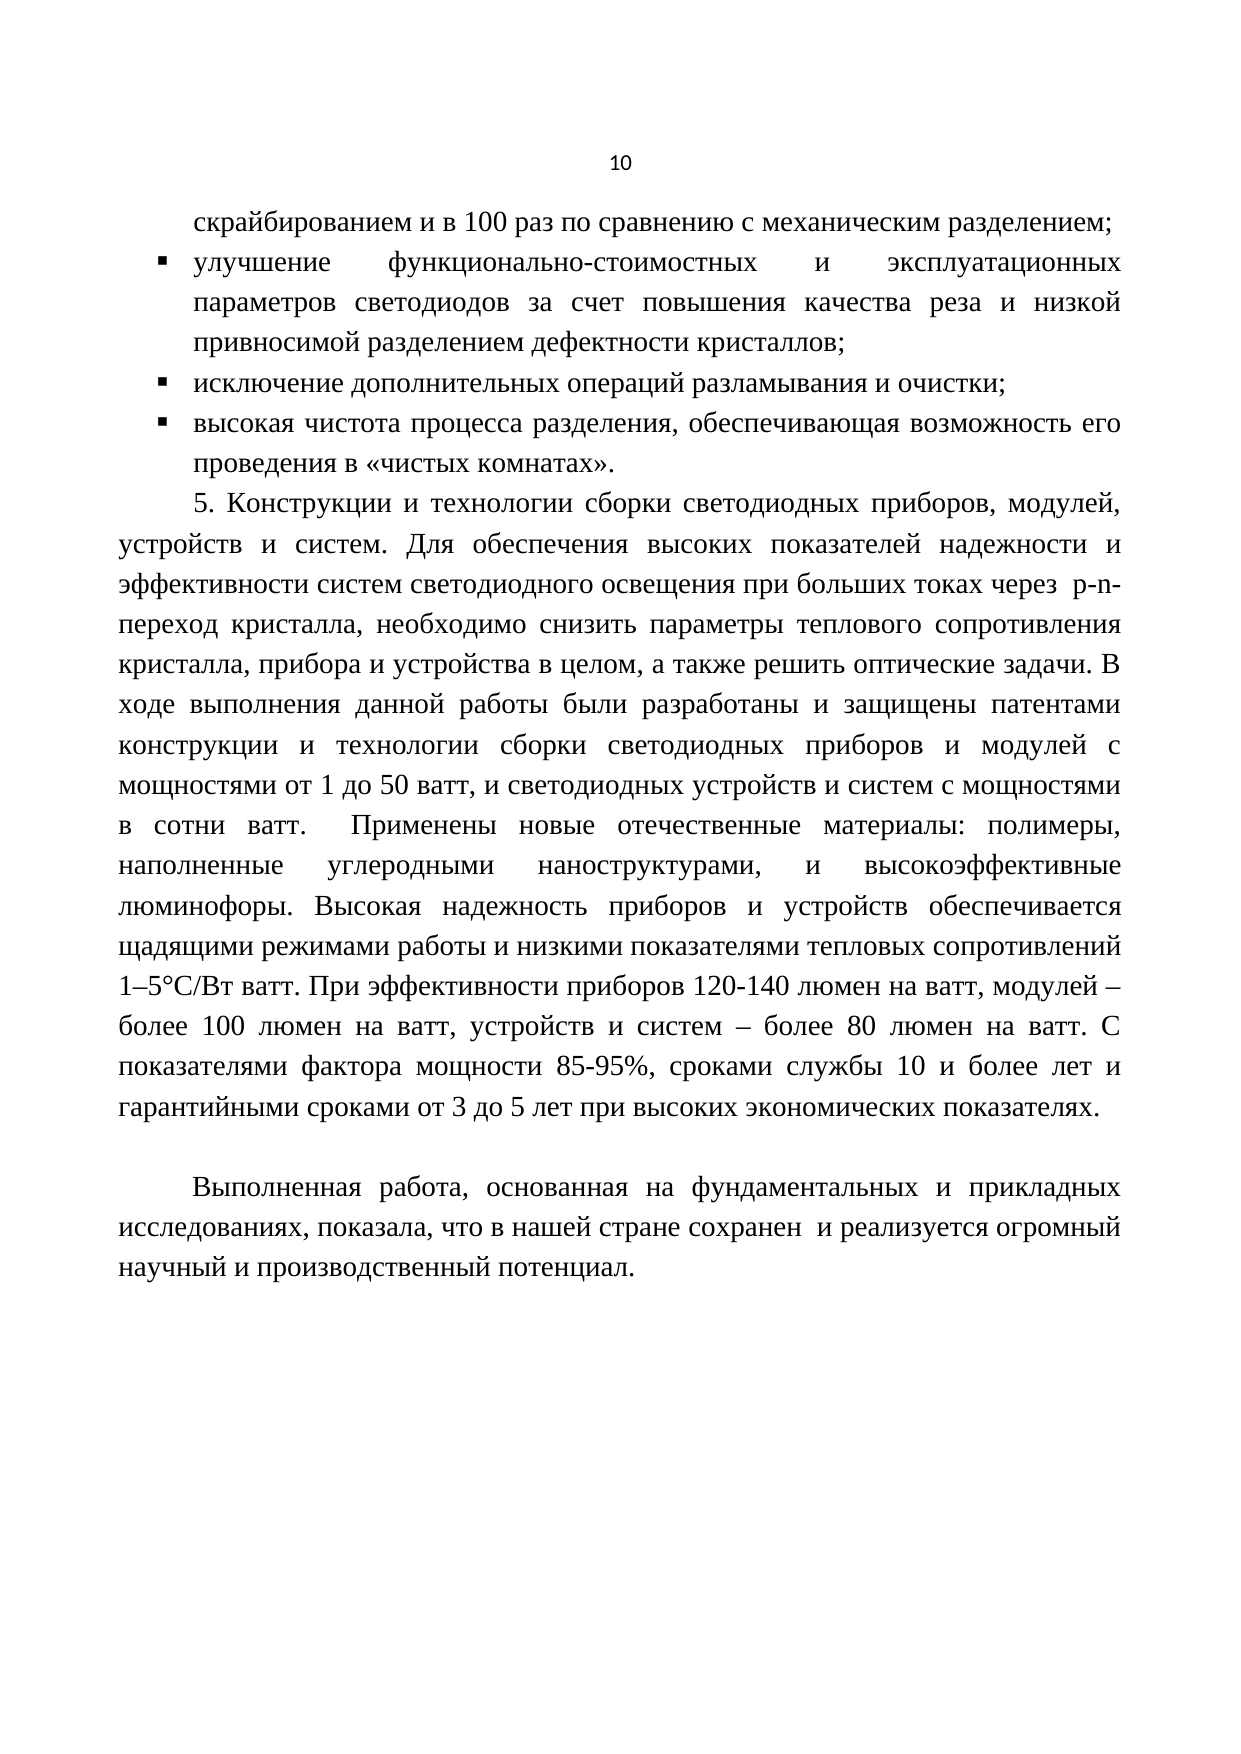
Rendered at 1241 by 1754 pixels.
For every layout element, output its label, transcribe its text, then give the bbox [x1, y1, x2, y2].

list исключение дополнительных операций разламывания и очистки; [156, 365, 1122, 398]
list высокая чистота процесса разделения, обеспечивающая возможность его проведения в «чистых комнатах». [156, 405, 1122, 479]
text Выполненная работа, основанная на фундаментальных и прикладных исследованиях, показала, что в нашей стране сохранен и реализуется огромный научный и производственный потенциал. [118, 1169, 1122, 1283]
text 5. Конструкции и технологии сборки светодиодных приборов, модулей, устройств и систем. Для обеспечения высоких показателей надежности и эффективности систем светодиодного освещения при больших токах через p-n-переход кристалла, необходимо снизить параметры теплового сопротивления кристалла, прибора и устройства в целом, а также решить оптические задачи. В ходе выполнения данной работы были разработаны и защищены патентами конструкции и технологии сборки светодиодных приборов и модулей с мощностями от 1 до 50 ватт, и светодиодных устройств и систем с мощностями в сотни ватт. Применены новые отечественные материалы: полимеры, наполненные углеродными наноструктурами, и высокоэффективные люминофоры. Высокая надежность приборов и устройств обеспечивается щадящими режимами работы и низкими показателями тепловых сопротивлений 1–5°С/Вт ватт. При эффективности приборов 120-140 люмен на ватт, модулей – более 100 люмен на ватт, устройств и систем – более 80 люмен на ватт. С показателями фактора мощности 85-95%, сроками службы 10 и более лет и гарантийными сроками от 3 до 5 лет при высоких экономических показателях. [118, 486, 1122, 1122]
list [156, 204, 1122, 237]
list улучшение функционально-стоимостных и эксплуатационных параметров светодиодов за счет повышения качества реза и низкой привносимой разделением дефектности кристаллов; [156, 244, 1122, 358]
